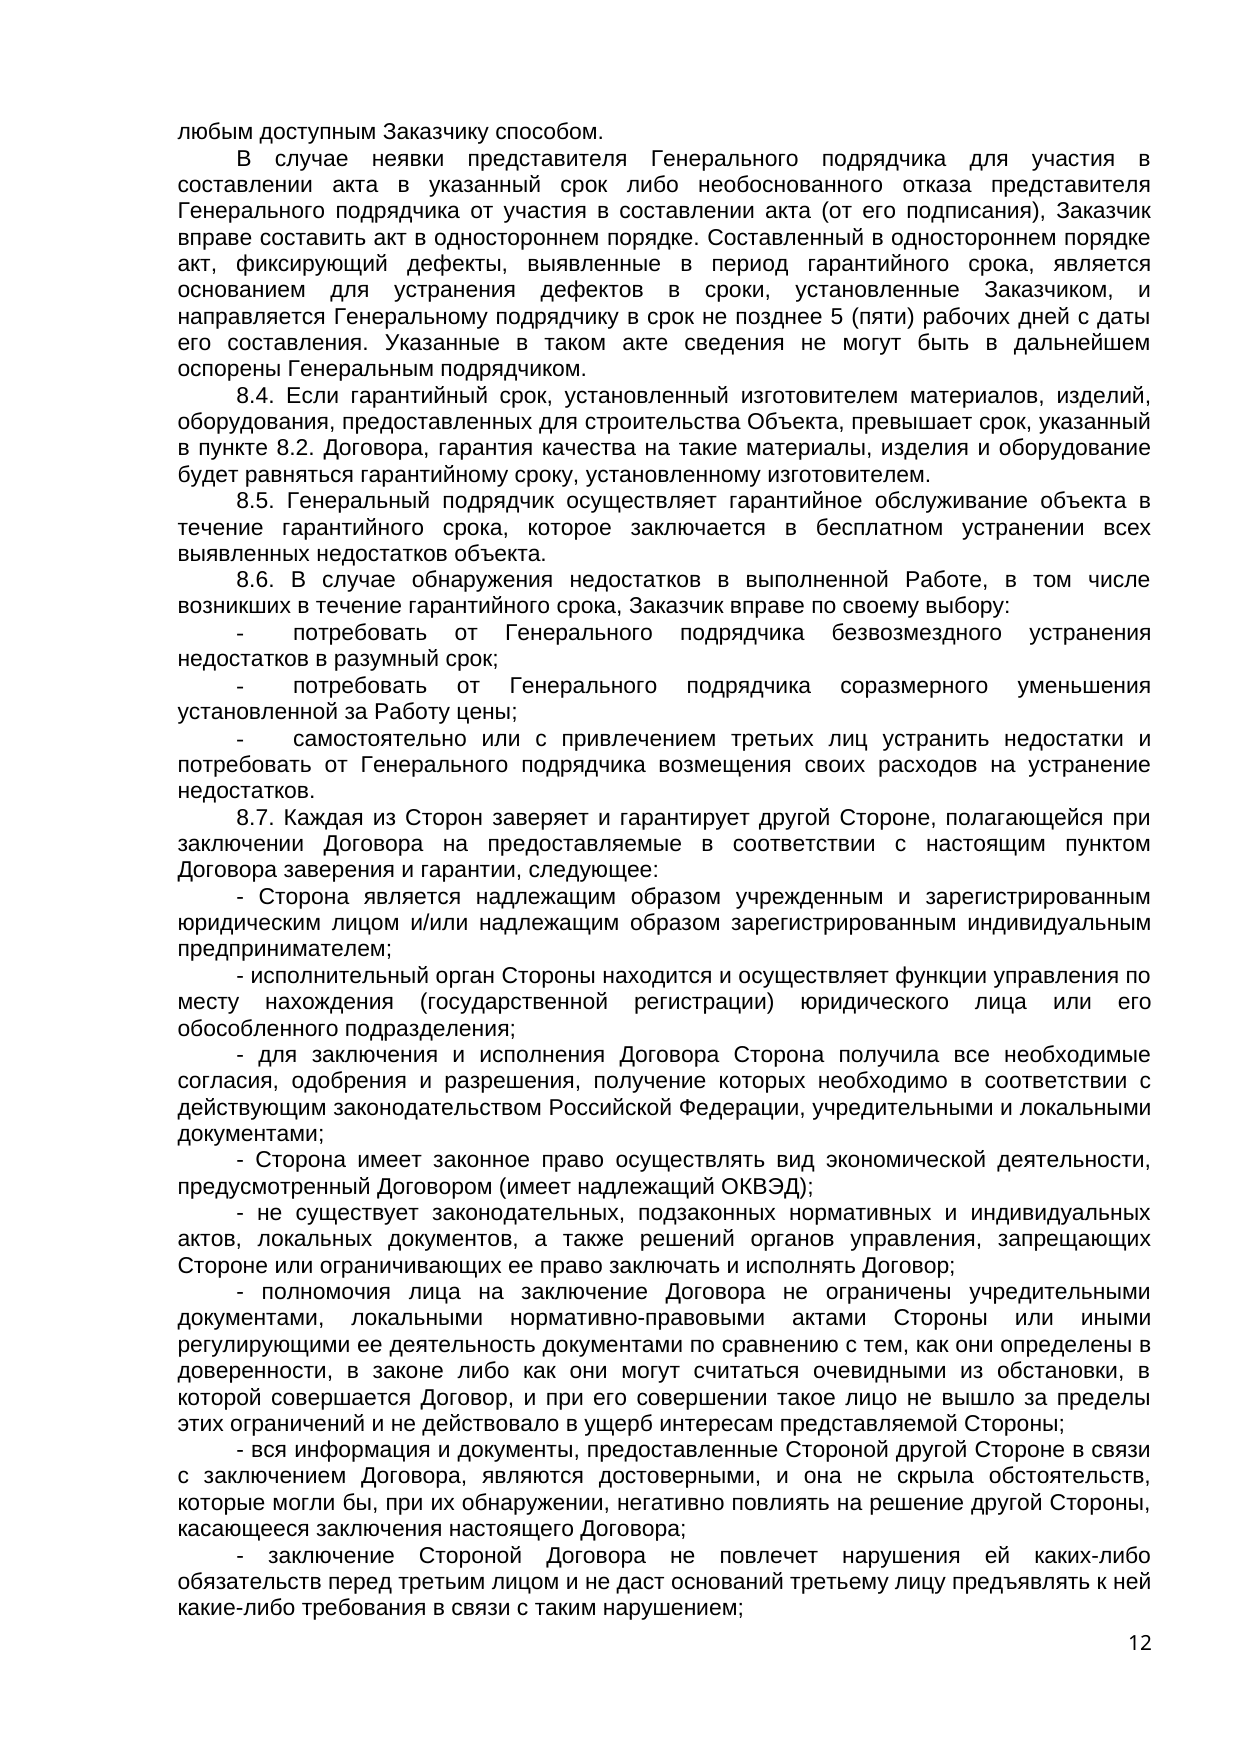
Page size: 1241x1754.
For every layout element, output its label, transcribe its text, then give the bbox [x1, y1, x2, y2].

text - заключение Стороной Договора не повлечет нарушения ей каких-либо обязательств перед третьим лицом и не даст оснований третьему лицу предъявлять к ней какие-либо требования в связи с таким нарушением; [177, 1542, 1152, 1621]
text - исполнительный орган Стороны находится и осуществляет функции управления по месту нахождения (государственной регистрации) юридического лица или его обособленного подразделения; [177, 962, 1152, 1041]
text - для заключения и исполнения Договора Сторона получила все необходимые согласия, одобрения и разрешения, получение которых необходимо в соответствии с действующим законодательством Российской Федерации, учредительными и локальными документами; [177, 1041, 1152, 1146]
text В случае неявки представителя Генерального подрядчика для участия в составлении акта в указанный срок либо необоснованного отказа представителя Генерального подрядчика от участия в составлении акта (от его подписания), Заказчик вправе составить акт в одностороннем порядке. Составленный в одностороннем порядке акт, фиксирующий дефекты, выявленные в период гарантийного срока, является основанием для устранения дефектов в сроки, установленные Заказчиком, и направляется Генеральному подрядчику в срок не позднее 5 (пяти) рабочих дней с даты его составления. Указанные в таком акте сведения не могут быть в дальнейшем оспорены Генеральным подрядчиком. [177, 144, 1152, 382]
list самостоятельно или с привлечением третьих лиц устранить недостатки и потребовать от Генерального подрядчика возмещения своих расходов на устранение недостатков. [177, 724, 1152, 804]
text - Сторона является надлежащим образом учрежденным и зарегистрированным юридическим лицом и/или надлежащим образом зарегистрированным индивидуальным предпринимателем; [177, 883, 1152, 962]
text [177, 118, 1152, 144]
list потребовать от Генерального подрядчика безвозмездного устранения недостатков в разумный срок; [177, 619, 1152, 672]
text - не существует законодательных, подзаконных нормативных и индивидуальных актов, локальных документов, а также решений органов управления, запрещающих Стороне или ограничивающих ее право заключать и исполнять Договор; [177, 1199, 1152, 1278]
text - полномочия лица на заключение Договора не ограничены учредительными документами, локальными нормативно-правовыми актами Стороны или иными регулирующими ее деятельность документами по сравнению с тем, как они определены в доверенности, в законе либо как они могут считаться очевидными из обстановки, в которой совершается Договор, и при его совершении такое лицо не вышло за пределы этих ограничений и не действовало в ущерб интересам представляемой Стороны; [177, 1278, 1152, 1436]
text 8.4. Если гарантийный срок, установленный изготовителем материалов, изделий, оборудования, предоставленных для строительства Объекта, превышает срок, указанный в пункте 8.2. Договора, гарантия качества на такие материалы, изделия и оборудование будет равняться гарантийному сроку, установленному изготовителем. [177, 382, 1152, 487]
text 8.5. Генеральный подрядчик осуществляет гарантийное обслуживание объекта в течение гарантийного срока, которое заключается в бесплатном устранении всех выявленных недостатков объекта. [177, 487, 1152, 566]
text 8.7. Каждая из Сторон заверяет и гарантирует другой Стороне, полагающейся при заключении Договора на предоставляемые в соответствии с настоящим пунктом Договора заверения и гарантии, следующее: [177, 804, 1152, 883]
list потребовать от Генерального подрядчика соразмерного уменьшения установленной за Работу цены; [177, 672, 1152, 724]
text 8.6. В случае обнаружения недостатков в выполненной Работе, в том числе возникших в течение гарантийного срока, Заказчик вправе по своему выбору: [177, 566, 1152, 619]
text - вся информация и документы, предоставленные Стороной другой Стороне в связи с заключением Договора, являются достоверными, и она не скрыла обстоятельств, которые могли бы, при их обнаружении, негативно повлиять на решение другой Стороны, касающееся заключения настоящего Договора; [177, 1436, 1152, 1542]
text - Сторона имеет законное право осуществлять вид экономической деятельности, предусмотренный Договором (имеет надлежащий ОКВЭД); [177, 1146, 1152, 1199]
